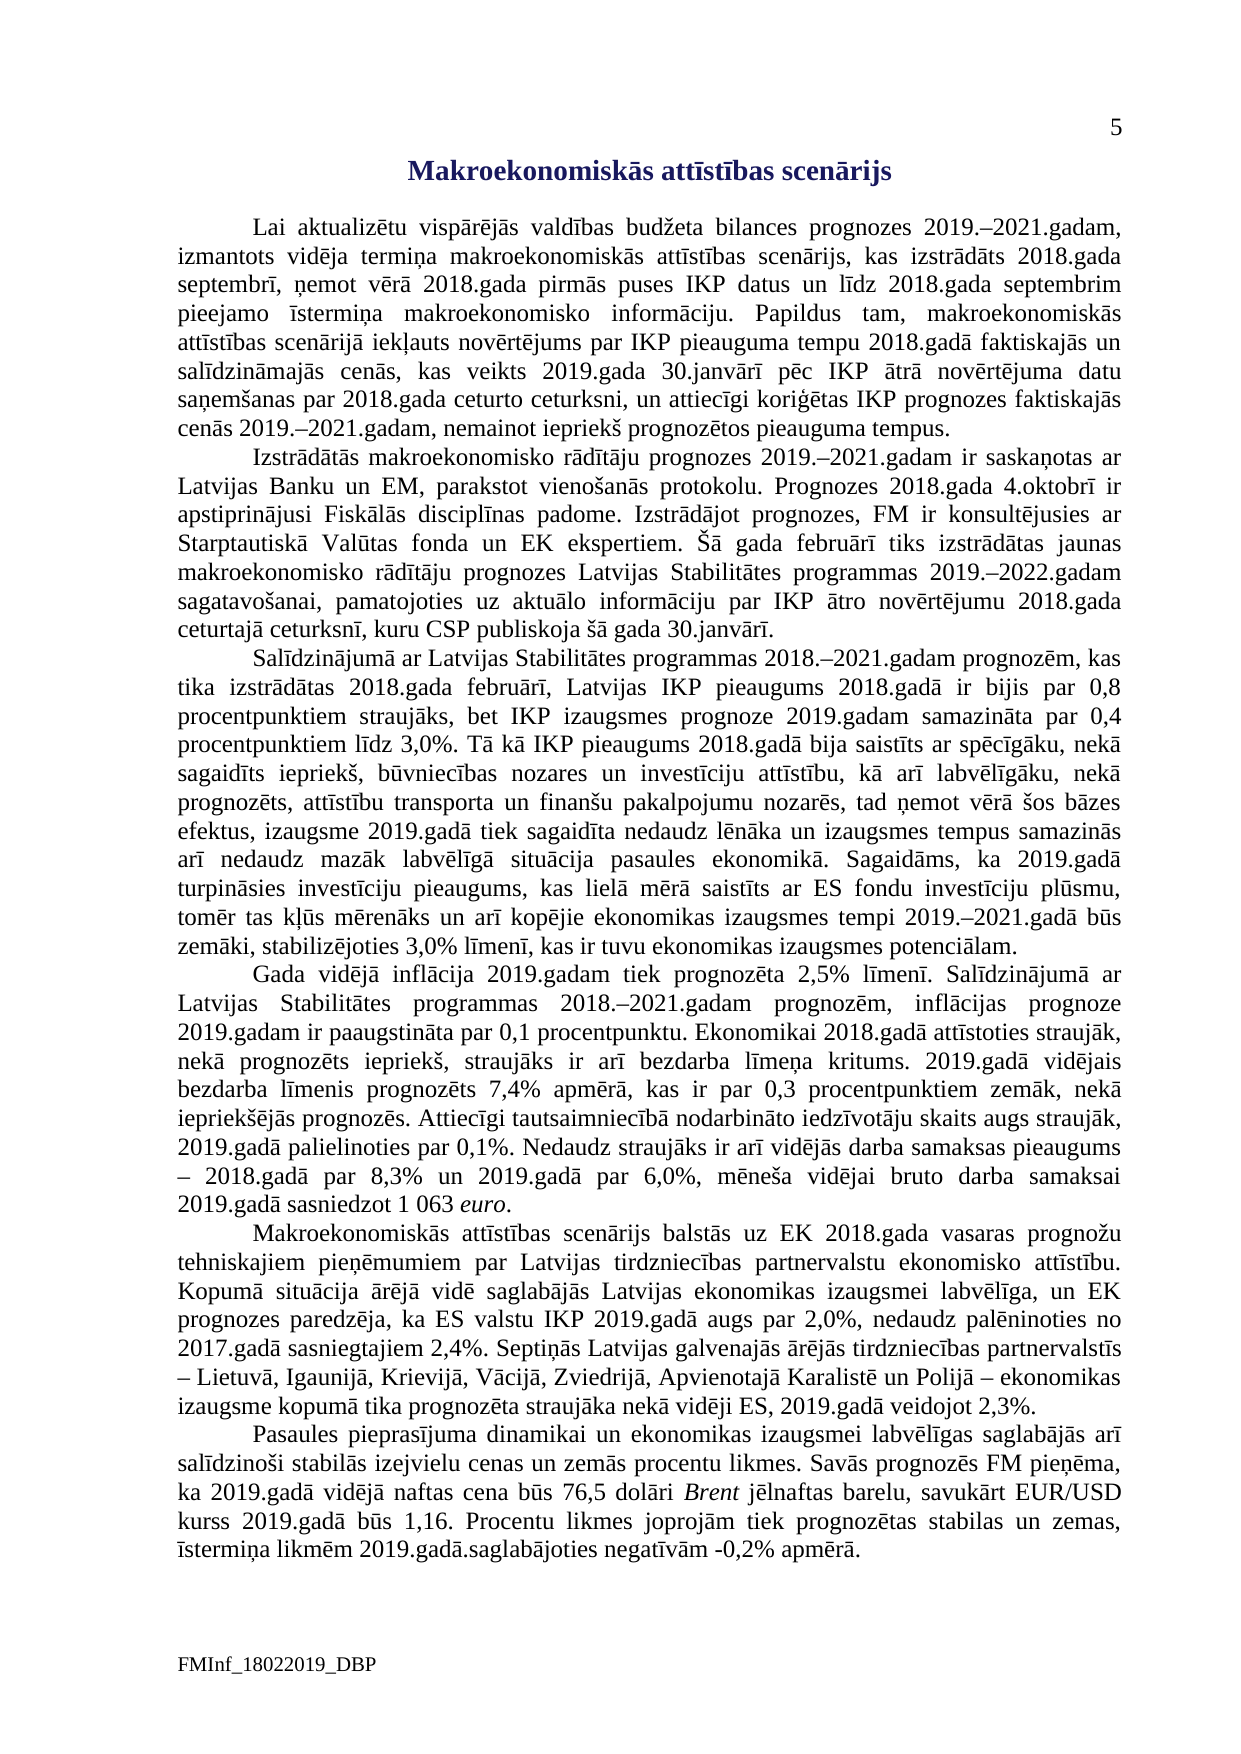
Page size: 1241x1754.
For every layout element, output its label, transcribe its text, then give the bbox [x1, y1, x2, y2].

text Pasaules pieprasījuma dinamikai un ekonomikas izaugsmei labvēlīgas saglabājās arī salīdzinoši stabilās izejvielu cenas un zemās procentu likmes. Savās prognozēs FM pieņēma, ka 2019.gadā vidējā naftas cena būs 76,5 dolāri Brent jēlnaftas barelu, savukārt EUR/USD kurss 2019.gadā būs 1,16. Procentu likmes joprojām tiek prognozētas stabilas un zemas, īstermiņa likmēm 2019.gadā.saglabājoties negatīvām -0,2% apmērā. [177, 1419, 1122, 1563]
text Gada vidējā inflācija 2019.gadam tiek prognozēta 2,5% līmenī. Salīdzinājumā ar Latvijas Stabilitātes programmas 2018.–2021.gadam prognozēm, inflācijas prognoze 2019.gadam ir paaugstināta par 0,1 procentpunktu. Ekonomikai 2018.gadā attīstoties straujāk, nekā prognozēts iepriekš, straujāks ir arī bezdarba līmeņa kritums. 2019.gadā vidējais bezdarba līmenis prognozēts 7,4% apmērā, kas ir par 0,3 procentpunktiem zemāk, nekā iepriekšējās prognozēs. Attiecīgi tautsaimniecībā nodarbināto iedzīvotāju skaits augs straujāk, 2019.gadā palielinoties par 0,1%. Nedaudz straujāks ir arī vidējās darba samaksas pieaugums – 2018.gadā par 8,3% un 2019.gadā par 6,0%, mēneša vidējai bruto darba samaksai 2019.gadā sasniedzot 1 063 euro. [177, 959, 1122, 1218]
subtitle Makroekonomiskās attīstības scenārijs [177, 153, 1122, 187]
text Salīdzinājumā ar Latvijas Stabilitātes programmas 2018.–2021.gadam prognozēm, kas tika izstrādātas 2018.gada februārī, Latvijas IKP pieaugums 2018.gadā ir bijis par 0,8 procentpunktiem straujāks, bet IKP izaugsmes prognoze 2019.gadam samazināta par 0,4 procentpunktiem līdz 3,0%. Tā kā IKP pieaugums 2018.gadā bija saistīts ar spēcīgāku, nekā sagaidīts iepriekš, būvniecības nozares un investīciju attīstību, kā arī labvēlīgāku, nekā prognozēts, attīstību transporta un finanšu pakalpojumu nozarēs, tad ņemot vērā šos bāzes efektus, izaugsme 2019.gadā tiek sagaidīta nedaudz lēnāka un izaugsmes tempus samazinās arī nedaudz mazāk labvēlīgā situācija pasaules ekonomikā. Sagaidāms, ka 2019.gadā turpināsies investīciju pieaugums, kas lielā mērā saistīts ar ES fondu investīciju plūsmu, tomēr tas kļūs mērenāks un arī kopējie ekonomikas izaugsmes tempi 2019.–2021.gadā būs zemāki, stabilizējoties 3,0% līmenī, kas ir tuvu ekonomikas izaugsmes potenciālam. [177, 643, 1122, 959]
text Lai aktualizētu vispārējās valdības budžeta bilances prognozes 2019.–2021.gadam, izmantots vidēja termiņa makroekonomiskās attīstības scenārijs, kas izstrādāts 2018.gada septembrī, ņemot vērā 2018.gada pirmās puses IKP datus un līdz 2018.gada septembrim pieejamo īstermiņa makroekonomisko informāciju. Papildus tam, makroekonomiskās attīstības scenārijā iekļauts novērtējums par IKP pieauguma tempu 2018.gadā faktiskajās un salīdzināmajās cenās, kas veikts 2019.gada 30.janvārī pēc IKP ātrā novērtējuma datu saņemšanas par 2018.gada ceturto ceturksni, un attiecīgi koriģētas IKP prognozes faktiskajās cenās 2019.–2021.gadam, nemainot iepriekš prognozētos pieauguma tempus. [177, 212, 1122, 442]
text Makroekonomiskās attīstības scenārijs balstās uz EK 2018.gada vasaras prognožu tehniskajiem pieņēmumiem par Latvijas tirdzniecības partnervalstu ekonomisko attīstību. Kopumā situācija ārējā vidē saglabājās Latvijas ekonomikas izaugsmei labvēlīga, un EK prognozes paredzēja, ka ES valstu IKP 2019.gadā augs par 2,0%, nedaudz palēninoties no 2017.gadā sasniegtajiem 2,4%. Septiņās Latvijas galvenajās ārējās tirdzniecības partnervalstīs – Lietuvā, Igaunijā, Krievijā, Vācijā, Zviedrijā, Apvienotajā Karalistē un Polijā – ekonomikas izaugsme kopumā tika prognozēta straujāka nekā vidēji ES, 2019.gadā veidojot 2,3%. [177, 1218, 1122, 1419]
text Izstrādātās makroekonomisko rādītāju prognozes 2019.–2021.gadam ir saskaņotas ar Latvijas Banku un EM, parakstot vienošanās protokolu. Prognozes 2018.gada 4.oktobrī ir apstiprinājusi Fiskālās disciplīnas padome. Izstrādājot prognozes, FM ir konsultējusies ar Starptautiskā Valūtas fonda un EK ekspertiem. Šā gada februārī tiks izstrādātas jaunas makroekonomisko rādītāju prognozes Latvijas Stabilitātes programmas 2019.–2022.gadam sagatavošanai, pamatojoties uz aktuālo informāciju par IKP ātro novērtējumu 2018.gada ceturtajā ceturksnī, kuru CSP publiskoja šā gada 30.janvārī. [177, 442, 1122, 643]
